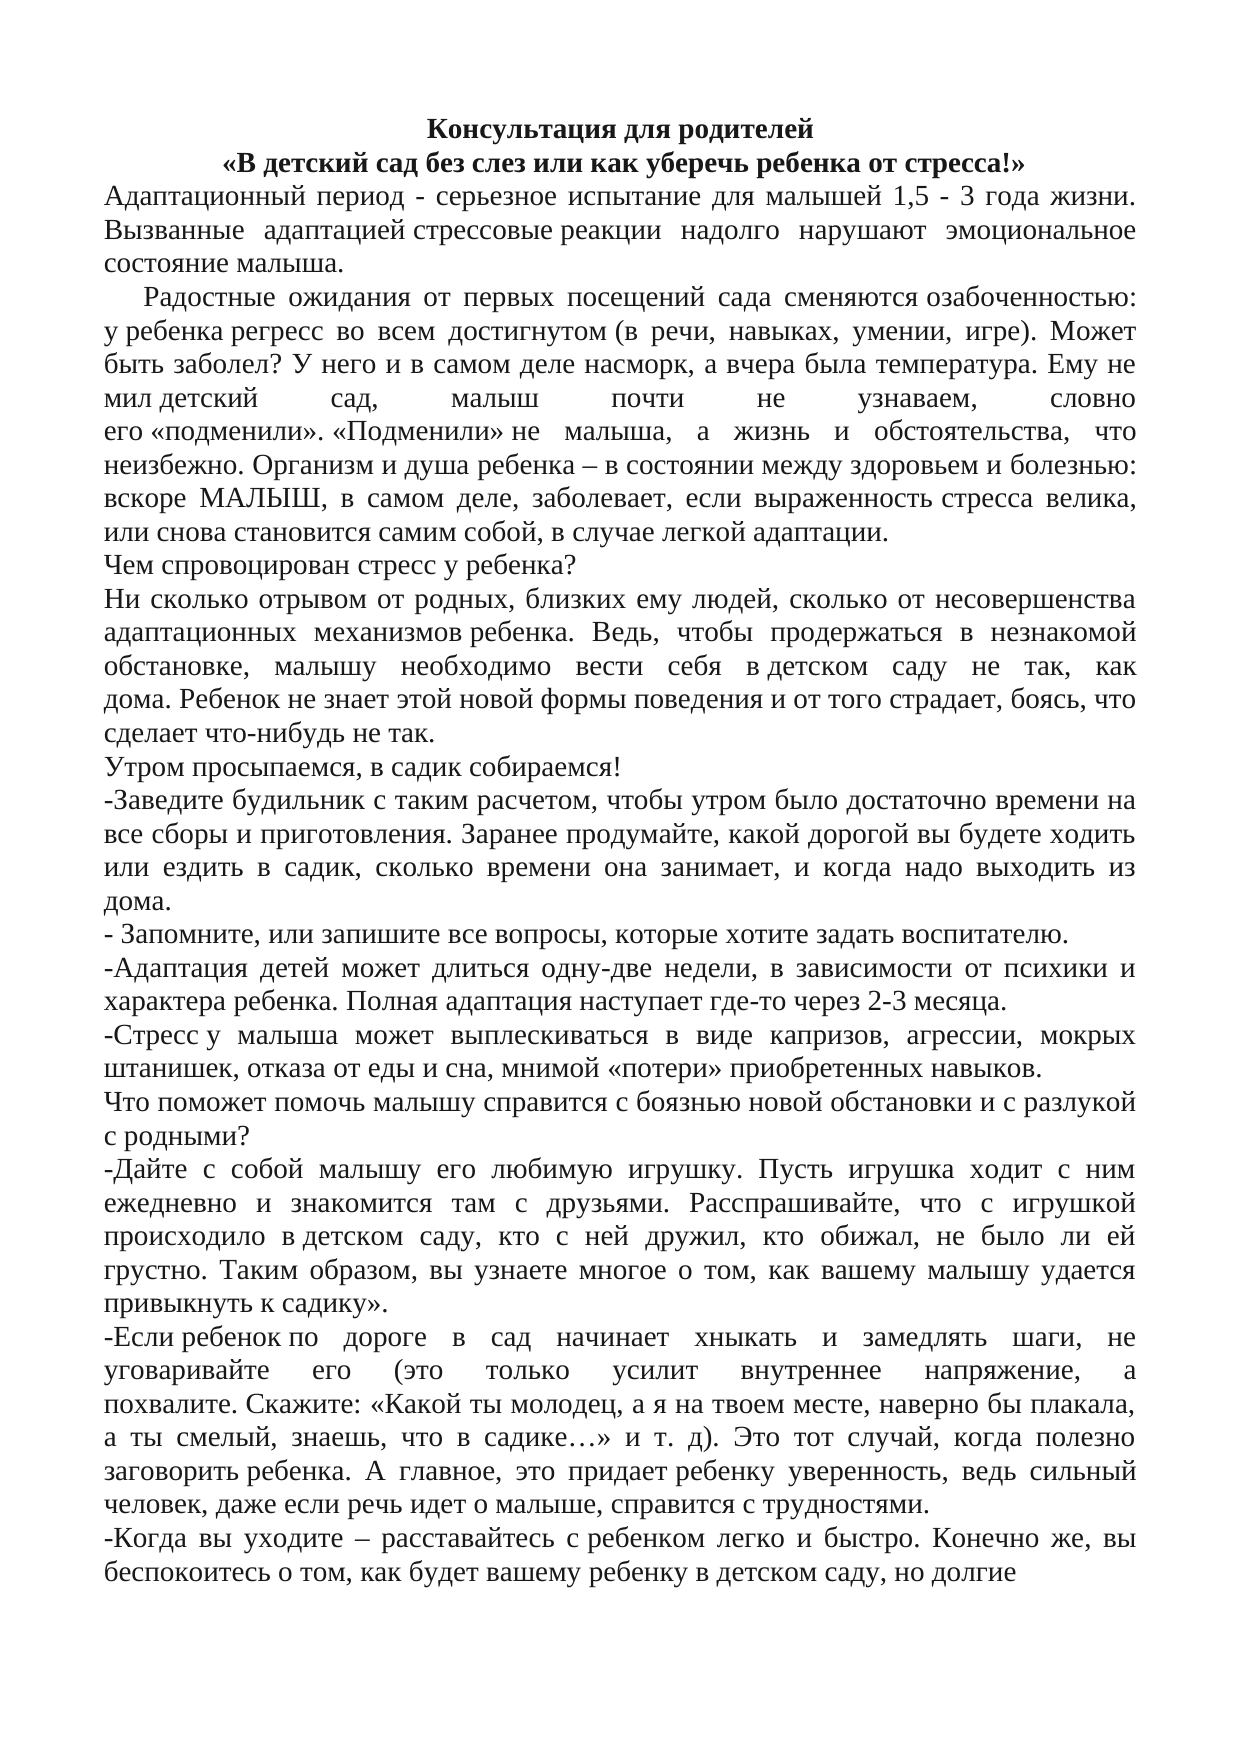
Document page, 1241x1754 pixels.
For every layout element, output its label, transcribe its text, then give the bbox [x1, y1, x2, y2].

text Утром просыпаемся, в садик собираемся! [103, 749, 1137, 782]
text Чем спровоцирован стресс у ребенка? [103, 547, 1137, 581]
text Консультация для родителей [103, 111, 1137, 145]
text Радостные ожидания от первых посещений сада сменяются озабоченностью: у ребенка регресс во всем достигнутом (в речи, навыках, умении, игре). Может быть заболел? У него и в самом деле насморк, а вчера была температура. Ему не мил детский сад, малыш почти не узнаваем, словно его «подменили». «Подменили» не малыша, а жизнь и обстоятельства, что неизбежно. Организм и душа ребенка – в состоянии между здоровьем и болезнью: вскоре МАЛЫШ, в самом деле, заболевает, если выраженность стресса велика, или снова становится самим собой, в случае легкой адаптации. [103, 279, 1137, 547]
text «В детский сад без слез или как уберечь ребенка от стресса!» [103, 145, 1137, 178]
text Что поможет помочь малышу справится с боязнью новой обстановки и с разлукой с родными? [103, 1084, 1137, 1151]
text -Дайте с собой малышу его любимую игрушку. Пусть игрушка ходит с ним ежедневно и знакомится там с друзьями. Расспрашивайте, что с игрушкой происходило в детском саду, кто с ней дружил, кто обижал, не было ли ей грустно. Таким образом, вы узнаете многое о том, как вашему малышу удается привыкнуть к садику». [103, 1151, 1137, 1319]
text -Когда вы уходите – расставайтесь с ребенком легко и быстро. Конечно же, вы беспокоитесь о том, как будет вашему ребенку в детском саду, но долгие [103, 1520, 1137, 1587]
text -Если ребенок по дороге в сад начинает хныкать и замедлять шаги, не уговаривайте его (это только усилит внутреннее напряжение, а похвалите. Скажите: «Какой ты молодец, а я на твоем месте, наверно бы плакала, а ты смелый, знаешь, что в садике…» и т. д). Это тот случай, когда полезно заговорить ребенка. А главное, это придает ребенку уверенность, ведь сильный человек, даже если речь идет о малыше, справится с трудностями. [103, 1319, 1137, 1520]
text -Заведите будильник с таким расчетом, чтобы утром было достаточно времени на все сборы и приготовления. Заранее продумайте, какой дорогой вы будете ходить или ездить в садик, сколько времени она занимает, и когда надо выходить из дома. [103, 782, 1137, 916]
text Ни сколько отрывом от родных, близких ему людей, сколько от несовершенства адаптационных механизмов ребенка. Ведь, чтобы продержаться в незнакомой обстановке, малышу необходимо вести себя в детском саду не так, как дома. Ребенок не знает этой новой формы поведения и от того страдает, боясь, что сделает что-нибудь не так. [103, 581, 1137, 749]
text Адаптационный период - серьезное испытание для малышей 1,5 - 3 года жизни. Вызванные адаптацией стрессовые реакции надолго нарушают эмоциональное состояние малыша. [103, 178, 1137, 279]
text - Запомните, или запишите все вопросы, которые хотите задать воспитателю. [103, 916, 1137, 950]
text -Адаптация детей может длиться одну-две недели, в зависимости от психики и характера ребенка. Полная адаптация наступает где-то через 2-3 месяца. [103, 950, 1137, 1017]
text -Стресс у малыша может выплескиваться в виде капризов, агрессии, мокрых штанишек, отказа от еды и сна, мнимой «потери» приобретенных навыков. [103, 1017, 1137, 1084]
